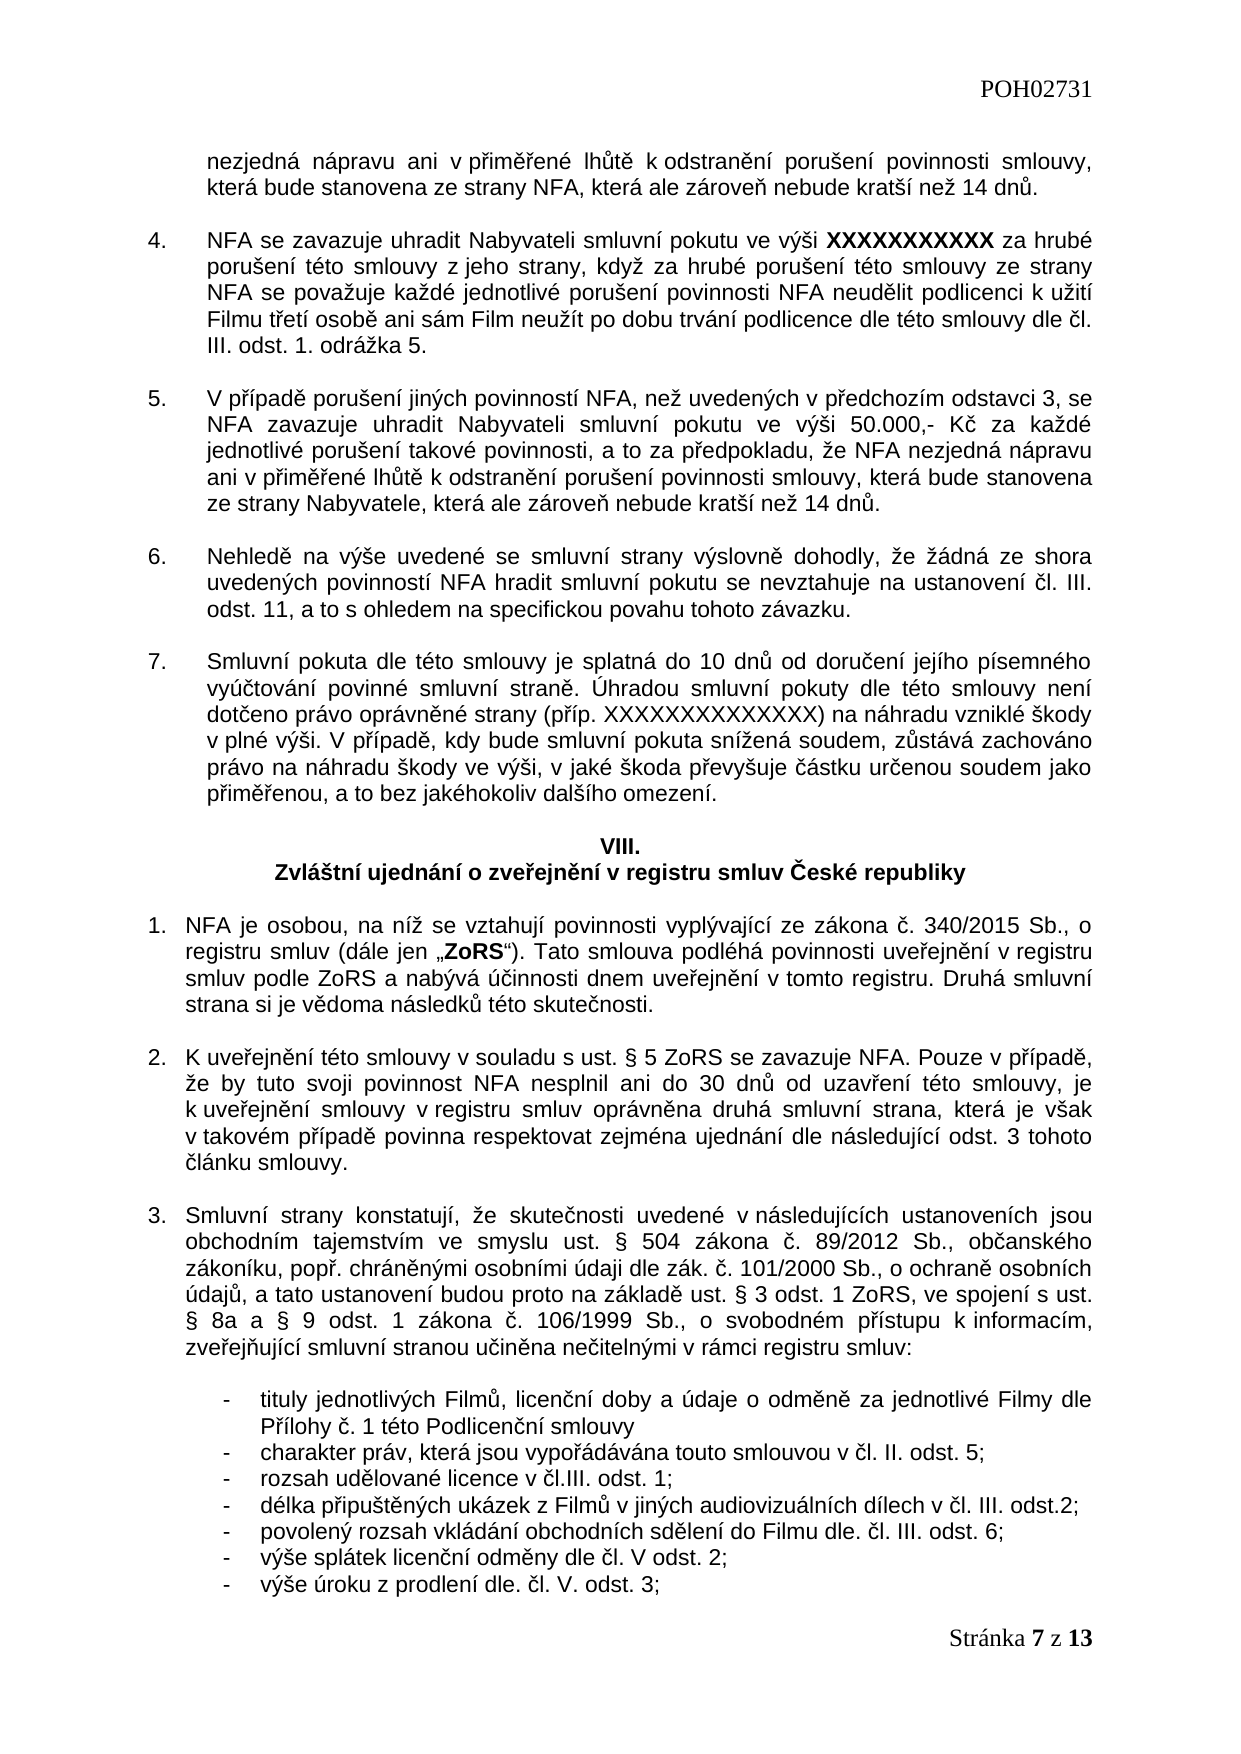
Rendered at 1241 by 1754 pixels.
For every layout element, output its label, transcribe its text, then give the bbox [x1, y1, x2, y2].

list Smluvní strany konstatují, že skutečnosti uvedené v následujících ustanoveních jsou obchodním tajemstvím ve smyslu ust. § 504 zákona č. 89/2012 Sb., občanského zákoníku, popř. chráněnými osobními údaji dle zák. č. 101/2000 Sb., o ochraně osobních údajů, a tato ustanovení budou proto na základě ust. § 3 odst. 1 ZoRS, ve spojení s ust. § 8a a § 9 odst. 1 zákona č. 106/1999 Sb., o svobodném přístupu k informacím, zveřejňující smluvní stranou učiněna nečitelnými v rámci registru smluv: [148, 1202, 1093, 1360]
list NFA se zavazuje uhradit Nabyvateli smluvní pokutu ve výši XXXXXXXXXXX za hrubé porušení této smlouvy z jeho strany, když za hrubé porušení této smlouvy ze strany NFA se považuje každé jednotlivé porušení povinnosti NFA neudělit podlicenci k užití Filmu třetí osobě ani sám Film neužít po dobu trvání podlicence dle této smlouvy dle čl. III. odst. 1. odrážka 5. [148, 227, 1093, 358]
list Smluvní pokuta dle této smlouvy je splatná do 10 dnů od doručení jejího písemného vyúčtování povinné smluvní straně. Úhradou smluvní pokuty dle této smlouvy není dotčeno právo oprávněné strany (příp. XXXXXXXXXXXXXX) na náhradu vzniklé škody v plné výši. V případě, kdy bude smluvní pokuta snížená soudem, zůstává zachováno právo na náhradu škody ve výši, v jaké škoda převyšuje částku určenou soudem jako přiměřenou, a to bez jakéhokoliv dalšího omezení. [148, 648, 1093, 806]
text Zvláštní ujednání o zveřejnění v registru smluv České republiky [148, 859, 1093, 886]
text VIII. [148, 833, 1093, 859]
list NFA je osobou, na níž se vztahují povinnosti vyplývající ze zákona č. 340/2015 Sb., o registru smluv (dále jen „ZoRS“). Tato smlouva podléhá povinnosti uveřejnění v registru smluv podle ZoRS a nabývá účinnosti dnem uveřejnění v tomto registru. Druhá smluvní strana si je vědoma následků této skutečnosti. [148, 912, 1093, 1017]
list V případě porušení jiných povinností NFA, než uvedených v předchozím odstavci 3, se NFA zavazuje uhradit Nabyvateli smluvní pokutu ve výši 50.000,- Kč za každé jednotlivé porušení takové povinnosti, a to za předpokladu, že NFA nezjedná nápravu ani v přiměřené lhůtě k odstranění porušení povinnosti smlouvy, která bude stanovena ze strany Nabyvatele, která ale zároveň nebude kratší než 14 dnů. [148, 385, 1093, 517]
list rozsah udělované licence v čl.III. odst. 1; [223, 1465, 1093, 1492]
list K uveřejnění této smlouvy v souladu s ust. § 5 ZoRS se zavazuje NFA. Pouze v případě, že by tuto svoji povinnost NFA nesplnil ani do 30 dnů od uzavření této smlouvy, je k uveřejnění smlouvy v registru smluv oprávněna druhá smluvní strana, která je však v takovém případě povinna respektovat zejména ujednání dle následující odst. 3 tohoto článku smlouvy. [148, 1044, 1093, 1175]
list Nehledě na výše uvedené se smluvní strany výslovně dohodly, že žádná ze shora uvedených povinností NFA hradit smluvní pokutu se nevztahuje na ustanovení čl. III. odst. 11, a to s ohledem na specifickou povahu tohoto závazku. [148, 543, 1093, 622]
list tituly jednotlivých Filmů, licenční doby a údaje o odměně za jednotlivé Filmy dle Přílohy č. 1 této Podlicenční smlouvy [223, 1386, 1093, 1439]
list výše splátek licenční odměny dle čl. V odst. 2; [223, 1544, 1093, 1571]
list výše úroku z prodlení dle. čl. V. odst. 3; [223, 1571, 1093, 1597]
list délka připuštěných ukázek z Filmů v jiných audiovizuálních dílech v čl. III. odst.2; [223, 1492, 1093, 1518]
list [148, 148, 1093, 200]
list charakter práv, která jsou vypořádávána touto smlouvou v čl. II. odst. 5; [223, 1439, 1093, 1465]
list povolený rozsah vkládání obchodních sdělení do Filmu dle. čl. III. odst. 6; [223, 1518, 1093, 1544]
